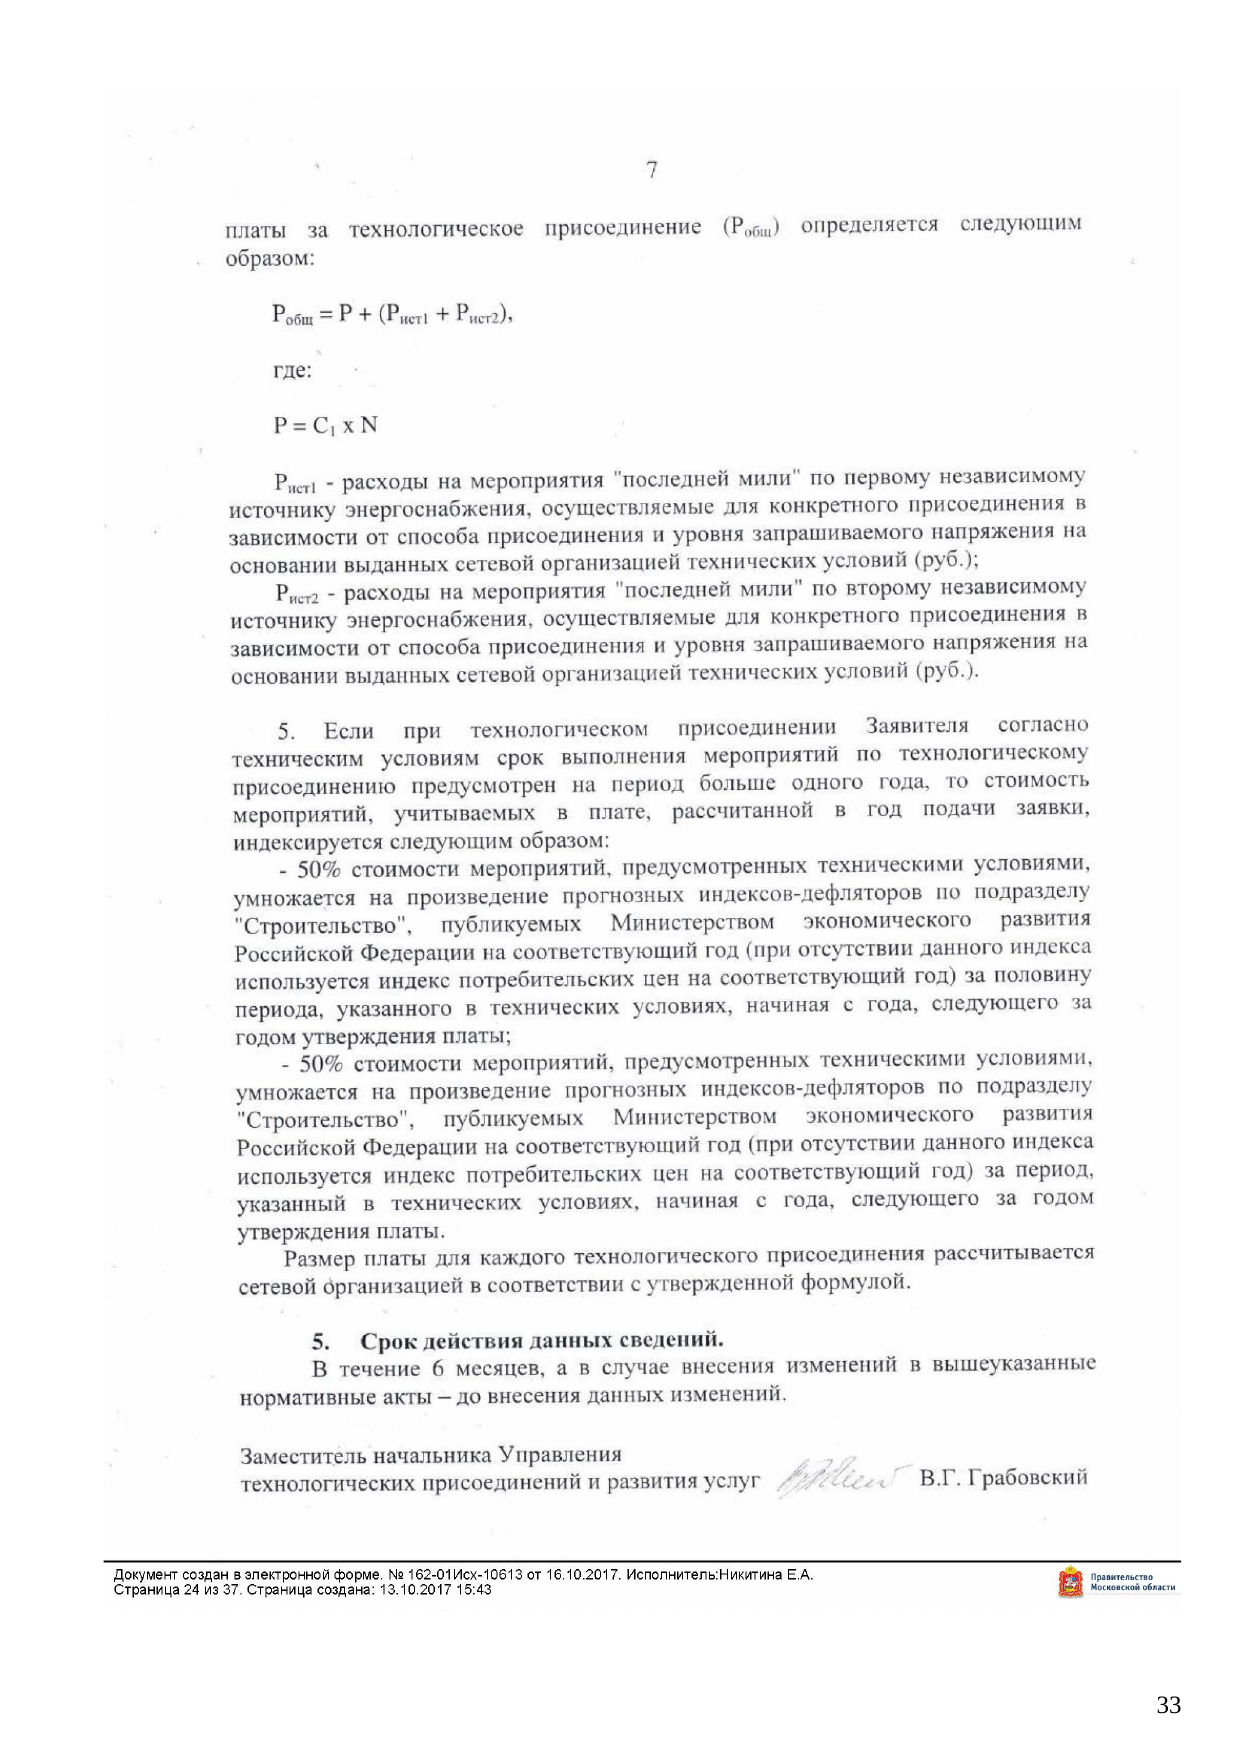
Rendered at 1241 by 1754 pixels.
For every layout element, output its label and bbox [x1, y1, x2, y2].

picture [103, 88, 1182, 1612]
